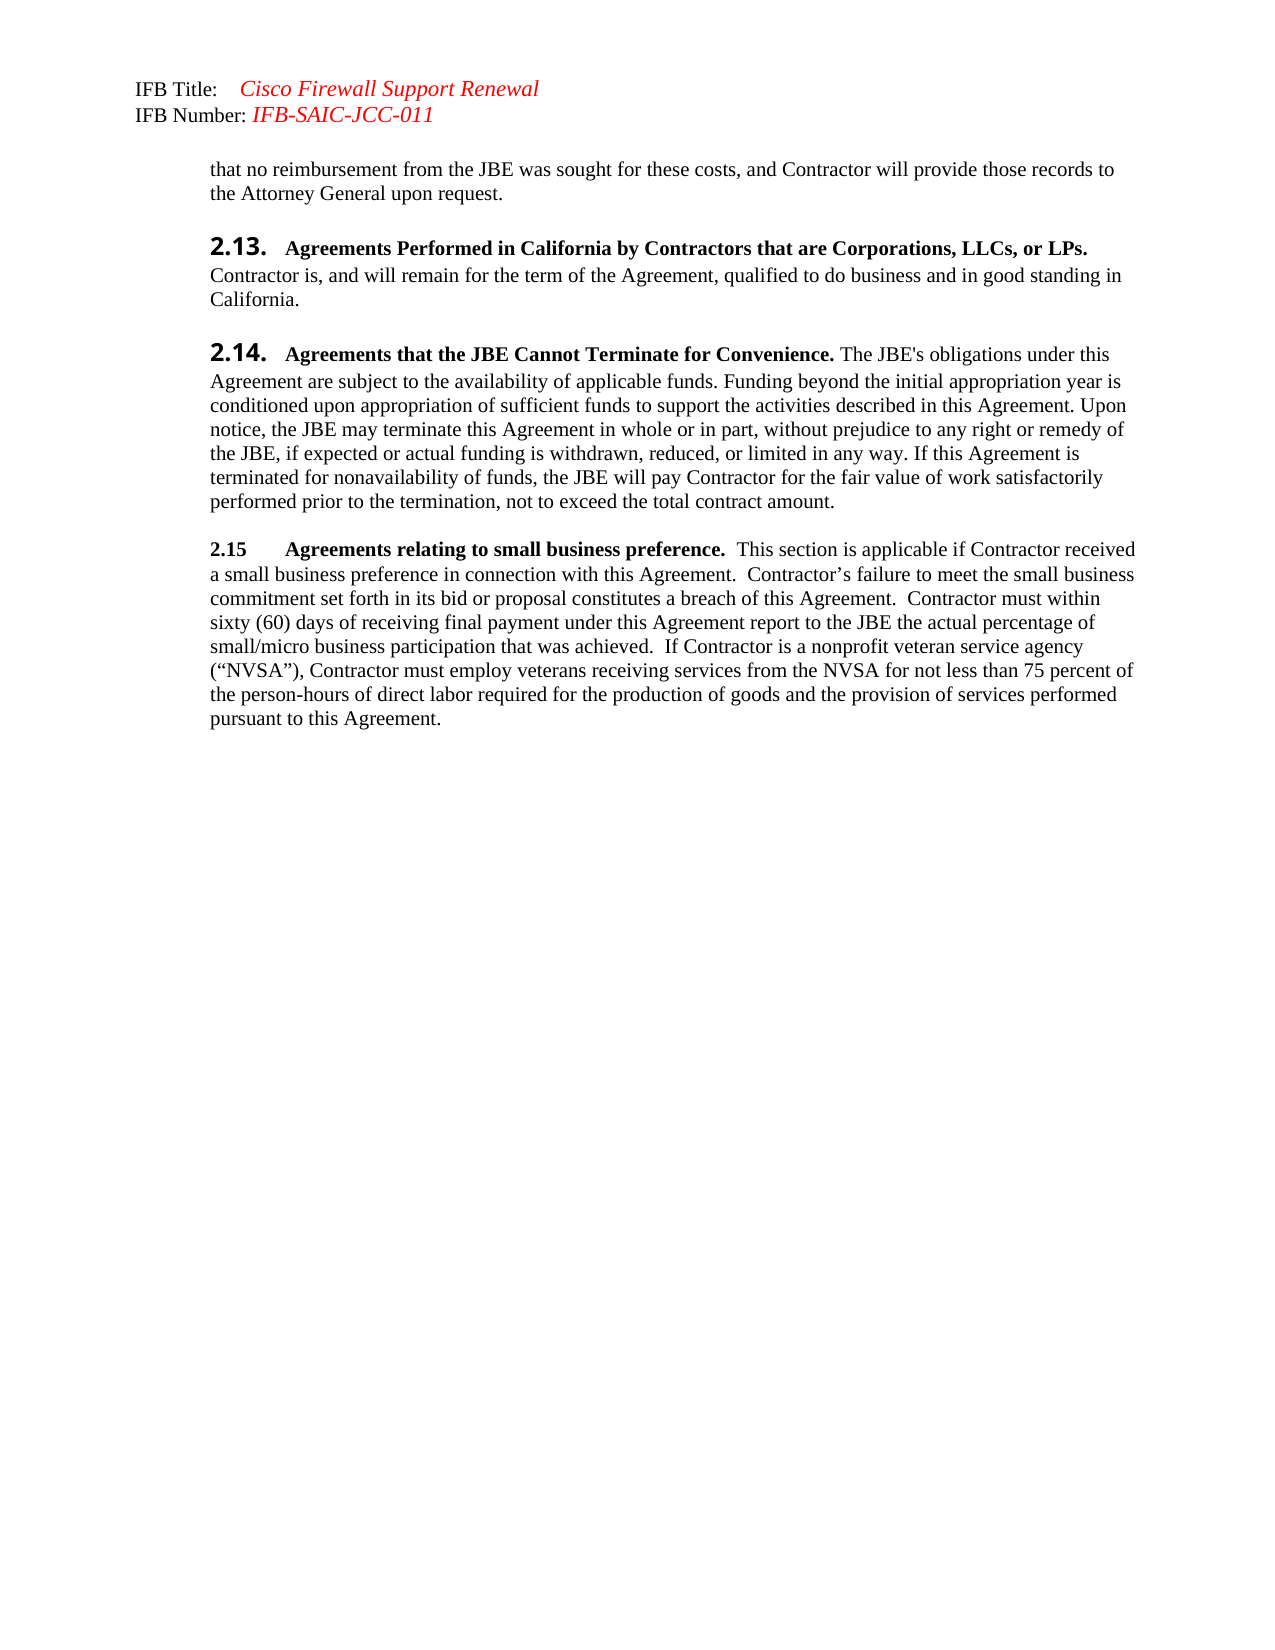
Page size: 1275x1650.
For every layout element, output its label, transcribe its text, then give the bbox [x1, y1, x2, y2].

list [210, 156, 1140, 204]
list Agreements Performed in California by Contractors that are Corporations, LLCs, or LPs. Contractor is, and will remain for the term of the Agreement, qualified to do business and in good standing in California. [210, 229, 1140, 311]
list Agreements that the JBE Cannot Terminate for Convenience. The JBE's obligations under this Agreement are subject to the availability of applicable funds. Funding beyond the initial appropriation year is conditioned upon appropriation of sufficient funds to support the activities described in this Agreement. Upon notice, the JBE may terminate this Agreement in whole or in part, without prejudice to any right or remedy of the JBE, if expected or actual funding is withdrawn, reduced, or limited in any way. If this Agreement is terminated for nonavailability of funds, the JBE will pay Contractor for the fair value of work satisfactorily performed prior to the termination, not to exceed the total contract amount. [210, 335, 1140, 513]
list 2.15 Agreements relating to small business preference. This section is applicable if Contractor received a small business preference in connection with this Agreement. Contractor’s failure to meet the small business commitment set forth in its bid or proposal constitutes a breach of this Agreement. Contractor must within sixty (60) days of receiving final payment under this Agreement report to the JBE the actual percentage of small/micro business participation that was achieved. If Contractor is a nonprofit veteran service agency (“NVSA”), Contractor must employ veterans receiving services from the NVSA for not less than 75 percent of the person-hours of direct labor required for the production of goods and the provision of services performed pursuant to this Agreement. [210, 537, 1140, 730]
